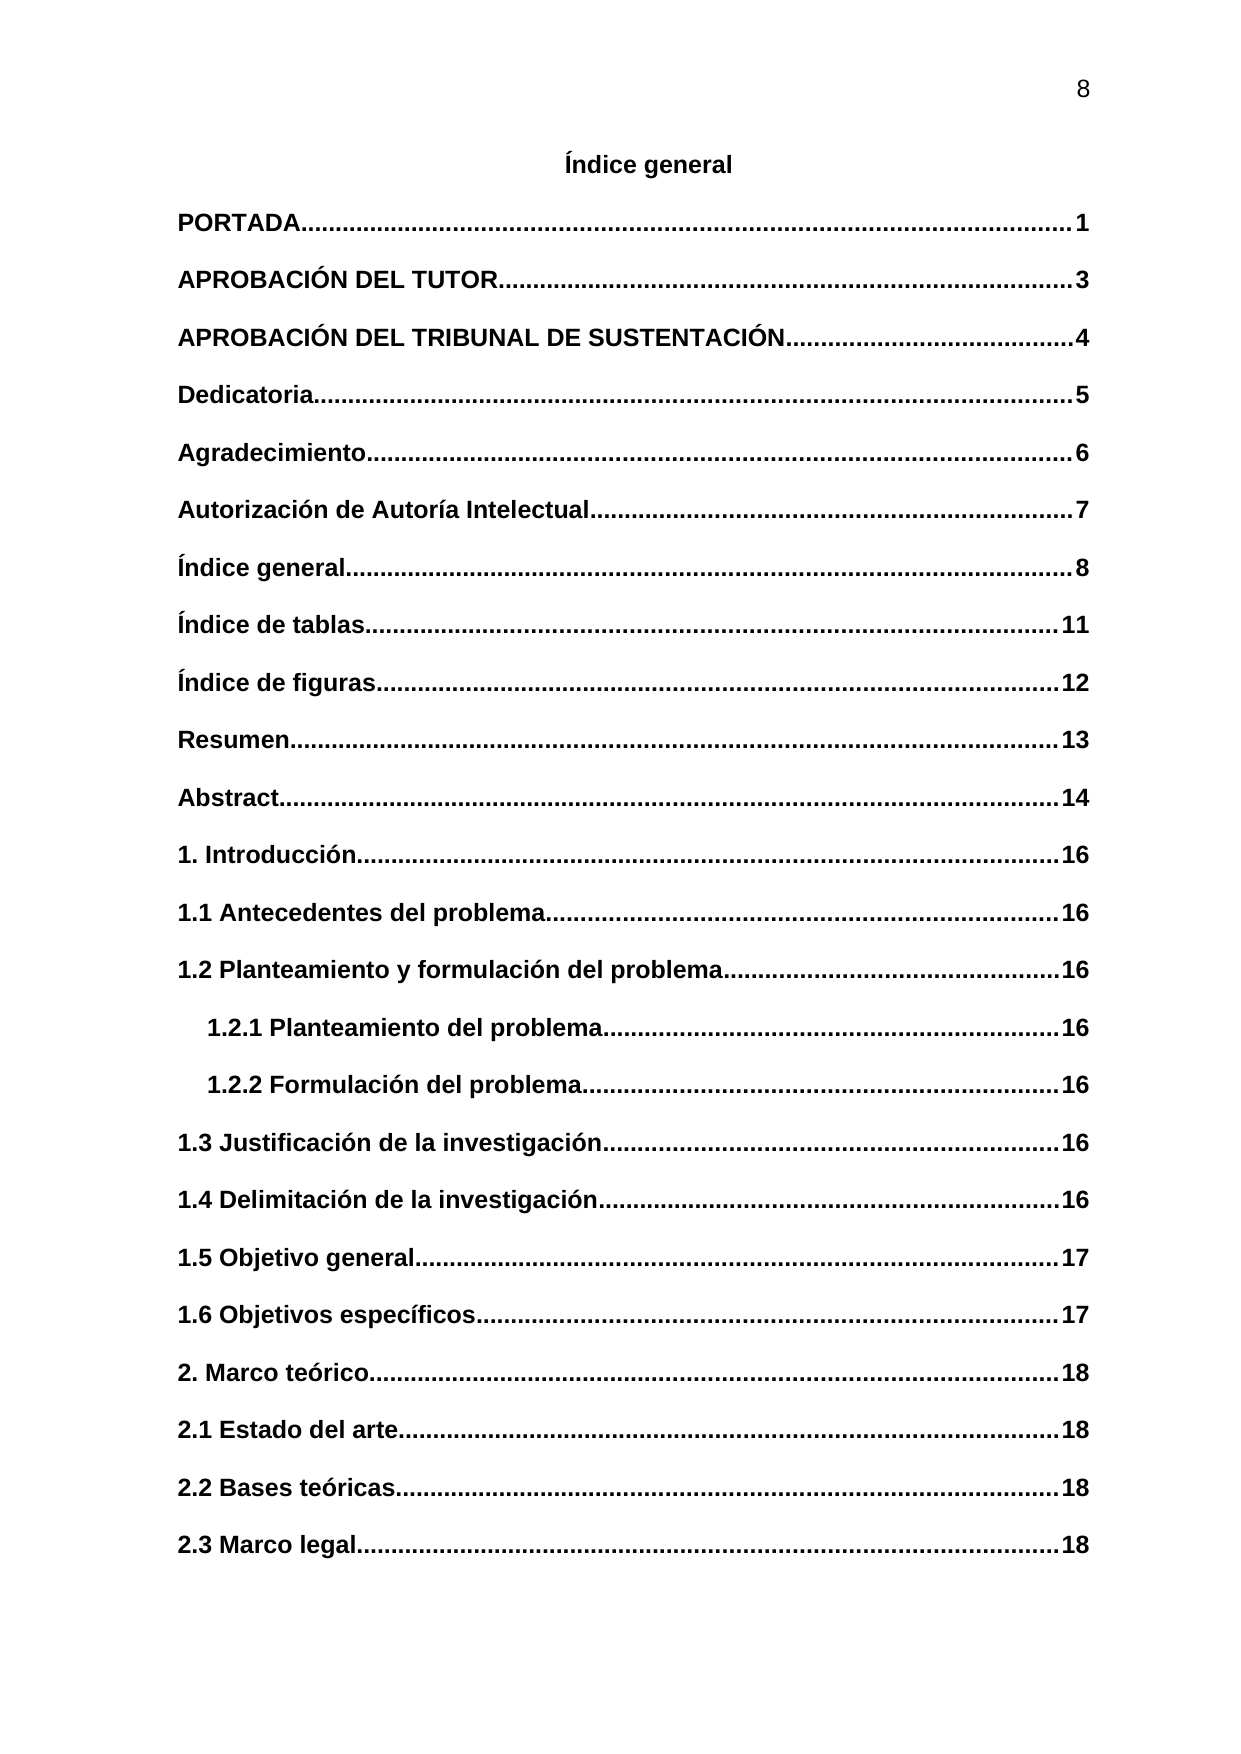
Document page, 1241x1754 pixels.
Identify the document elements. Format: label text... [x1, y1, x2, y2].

text 1.2.1 Planteamiento del problema 16 [207, 1012, 1090, 1041]
text Autorización de Autoría Intelectual 7 [177, 495, 1090, 524]
text 1.6 Objetivos específicos 17 [177, 1300, 1090, 1329]
text 2.3 Marco legal 18 [177, 1530, 1090, 1559]
text 1. Introducción 16 [177, 840, 1090, 869]
text Índice de figuras 12 [177, 667, 1090, 696]
text APROBACIÓN DEL TRIBUNAL DE SUSTENTACIÓN 4 [177, 322, 1090, 351]
text Resumen 13 [177, 725, 1090, 754]
subtitle Índice general [177, 150, 1090, 179]
text 1.4 Delimitación de la investigación 16 [177, 1185, 1090, 1214]
text 1.2 Planteamiento y formulación del problema 16 [177, 955, 1090, 984]
text 2.2 Bases teóricas 18 [177, 1472, 1090, 1501]
text Abstract 14 [177, 782, 1090, 811]
text APROBACIÓN DEL TUTOR 3 [177, 265, 1090, 294]
text Agradecimiento 6 [177, 437, 1090, 466]
text 1.1 Antecedentes del problema 16 [177, 897, 1090, 926]
text Índice general 8 [177, 552, 1090, 581]
text 1.5 Objetivo general 17 [177, 1242, 1090, 1271]
text 2. Marco teórico 18 [177, 1357, 1090, 1386]
text 1.2.2 Formulación del problema 16 [207, 1070, 1090, 1099]
text 2.1 Estado del arte 18 [177, 1415, 1090, 1444]
text Dedicatoria 5 [177, 380, 1090, 409]
text Índice de tablas 11 [177, 610, 1090, 639]
text 1.3 Justificación de la investigación 16 [177, 1127, 1090, 1156]
text PORTADA 1 [177, 207, 1090, 236]
